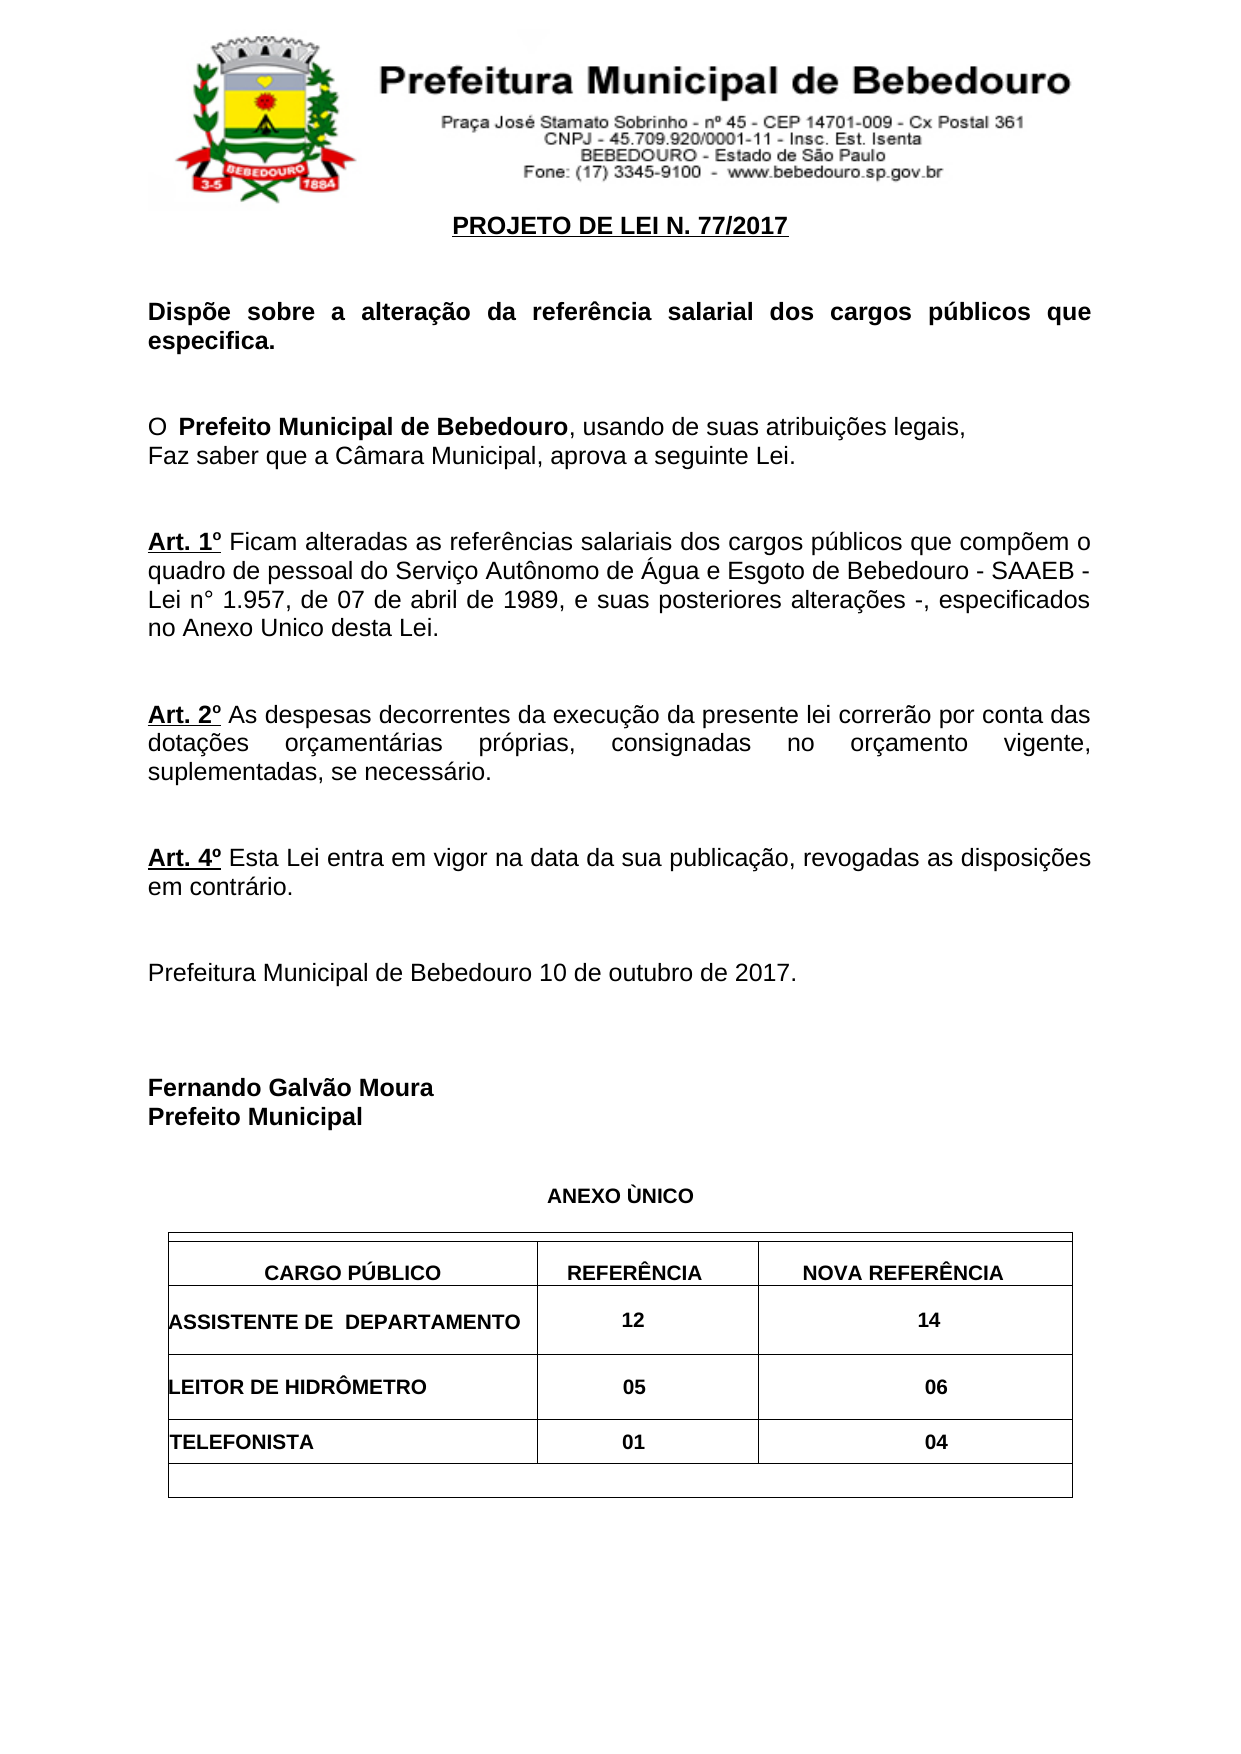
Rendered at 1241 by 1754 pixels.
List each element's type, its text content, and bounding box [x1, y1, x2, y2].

text Prefeitura Municipal de Bebedouro 10 de outubro de 2017. [148, 958, 1093, 987]
table_header NOVA REFERÊNCIA [759, 1242, 1072, 1284]
table_cell 12 [538, 1286, 758, 1353]
table_cell 04 [759, 1420, 1072, 1463]
table_cell 05 [538, 1355, 758, 1419]
text Dispõe sobre a alteração da referência salarial dos cargos públicos que especifica. [148, 297, 1093, 354]
text Faz saber que a Câmara Municipal, aprova a seguinte Lei. [148, 441, 1093, 469]
text O Prefeito Municipal de Bebedouro, usando de suas atribuições legais, [148, 412, 1093, 441]
text PROJETO DE LEI N. 77/2017 [148, 211, 1093, 239]
text Art. 4º Esta Lei entra em vigor na data da sua publicação, revogadas as disposições em contrário. [148, 843, 1093, 901]
text Art. 2o As despesas decorrentes da execução da presente lei correrão por conta das dotações orçamentárias próprias, consignadas no orçamento vigente, suplementadas, se necessário. [148, 699, 1093, 786]
table_header CARGO PÚBLICO [169, 1242, 537, 1284]
table_cell TELEFONISTA [169, 1420, 537, 1463]
table_header REFERÊNCIA [538, 1242, 758, 1284]
text Prefeito Municipal [148, 1102, 1093, 1131]
table_cell ASSISTENTE DE DEPARTAMENTO [169, 1286, 537, 1353]
table_cell 14 [759, 1286, 1072, 1353]
text Art. 1o Ficam alteradas as referências salariais dos cargos públicos que compõem o quadro de pessoal do Serviço Autônomo de Água e Esgoto de Bebedouro - SAAEB - Lei n° 1.957, de 07 de abril de 1989, e suas posteriores alterações -, especificados no Anexo Unico desta Lei. [148, 527, 1093, 642]
table_cell 01 [538, 1420, 758, 1463]
table_cell LEITOR DE HIDRÔMETRO [169, 1355, 537, 1419]
table_cell 06 [759, 1355, 1072, 1419]
picture [147, 29, 1100, 211]
text Fernando Galvão Moura [148, 1073, 1093, 1102]
text ANEXO ÙNICO [148, 1183, 1093, 1207]
